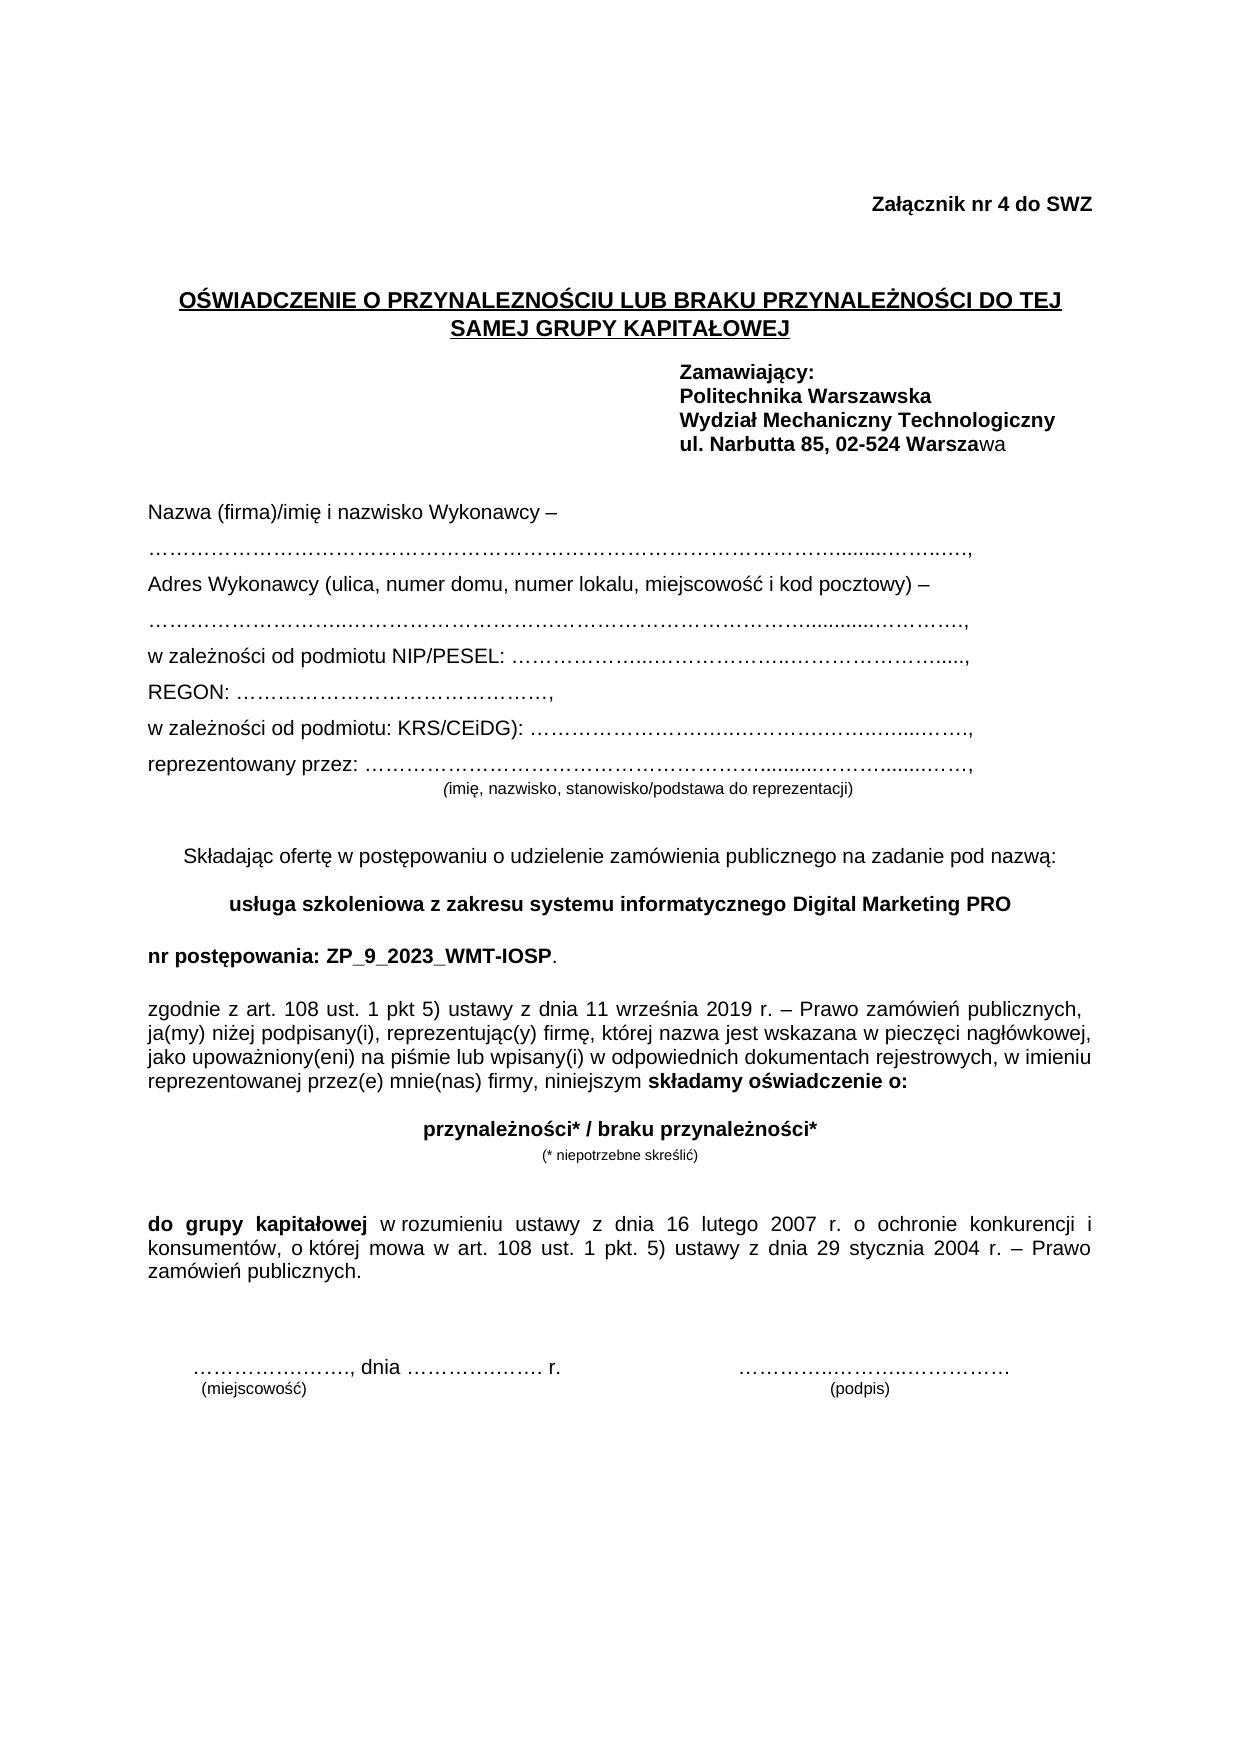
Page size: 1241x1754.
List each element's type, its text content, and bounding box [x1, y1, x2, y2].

text usługa szkoleniowa z zakresu systemu informatycznego Digital Marketing PRO [148, 892, 1092, 916]
text w zależności od podmiotu NIP/PESEL: ………………...………………..…………………....., [148, 644, 1092, 668]
text do grupy kapitałowej w rozumieniu ustawy z dnia 16 lutego 2007 r. o ochronie konkurencji i konsumentów, o której mowa w art. 108 ust. 1 pkt. 5) ustawy z dnia 29 stycznia 2004 r. – Prawo zamówień publicznych. [148, 1211, 1092, 1283]
text ……………………………………………………………………………………….........……..…., [148, 536, 1092, 560]
text …………….……., dnia ………….……. r. …………..………..…………… [192, 1355, 1092, 1379]
text Adres Wykonawcy (ulica, numer domu, numer lokalu, miejscowość i kod pocztowy) – [148, 572, 1092, 596]
text Wydział Mechaniczny Technologiczny [148, 408, 1092, 432]
text OŚWIADCZENIE O Przynaleznościu lub braku przynależności do tej samej grupy kapitałowej [148, 287, 1092, 341]
text nr postępowania: ZP_9_2023_WMT-IOSP. [148, 944, 1092, 968]
text Zamawiający: [148, 360, 1092, 384]
text Składając ofertę w postępowaniu o udzielenie zamówienia publicznego na zadanie pod nazwą: [148, 844, 1092, 868]
text Nazwa (firma)/imię i nazwisko Wykonawcy – [148, 500, 1092, 524]
text zgodnie z art. 108 ust. 1 pkt 5) ustawy z dnia 11 września 2019 r. – Prawo zamówień publicznych, ja(my) niżej podpisany(i), reprezentując(y) firmę, której nazwa jest wskazana w pieczęci nagłówkowej, jako upoważniony(eni) na piśmie lub wpisany(i) w odpowiednich dokumentach rejestrowych, w imieniu reprezentowanej przez(e) mnie(nas) firmy, niniejszym składamy oświadczenie o: [148, 997, 1092, 1093]
text REGON: ………………………………………, [148, 680, 1092, 704]
text (* niepotrzebne skreślić) [148, 1147, 1092, 1163]
text przynależności* / braku przynależności* [148, 1117, 1092, 1141]
text w zależności od podmiotu: KRS/CEiDG): …………………….…..………….……..…....……., [148, 716, 1093, 740]
text Załącznik nr 4 do SWZ [148, 191, 1092, 215]
text Politechnika Warszawska [148, 384, 1092, 408]
text reprezentowany przez: …………………………………………………..........………........……, [148, 752, 1092, 776]
text (imię, nazwisko, stanowisko/podstawa do reprezentacji) [384, 779, 1092, 798]
text (miejscowość) (podpis) [192, 1379, 1092, 1398]
text ………………………..…………………………………………………………............…………., [148, 608, 1092, 632]
text ul. Narbutta 85, 02-524 Warszawa [664, 432, 1092, 456]
